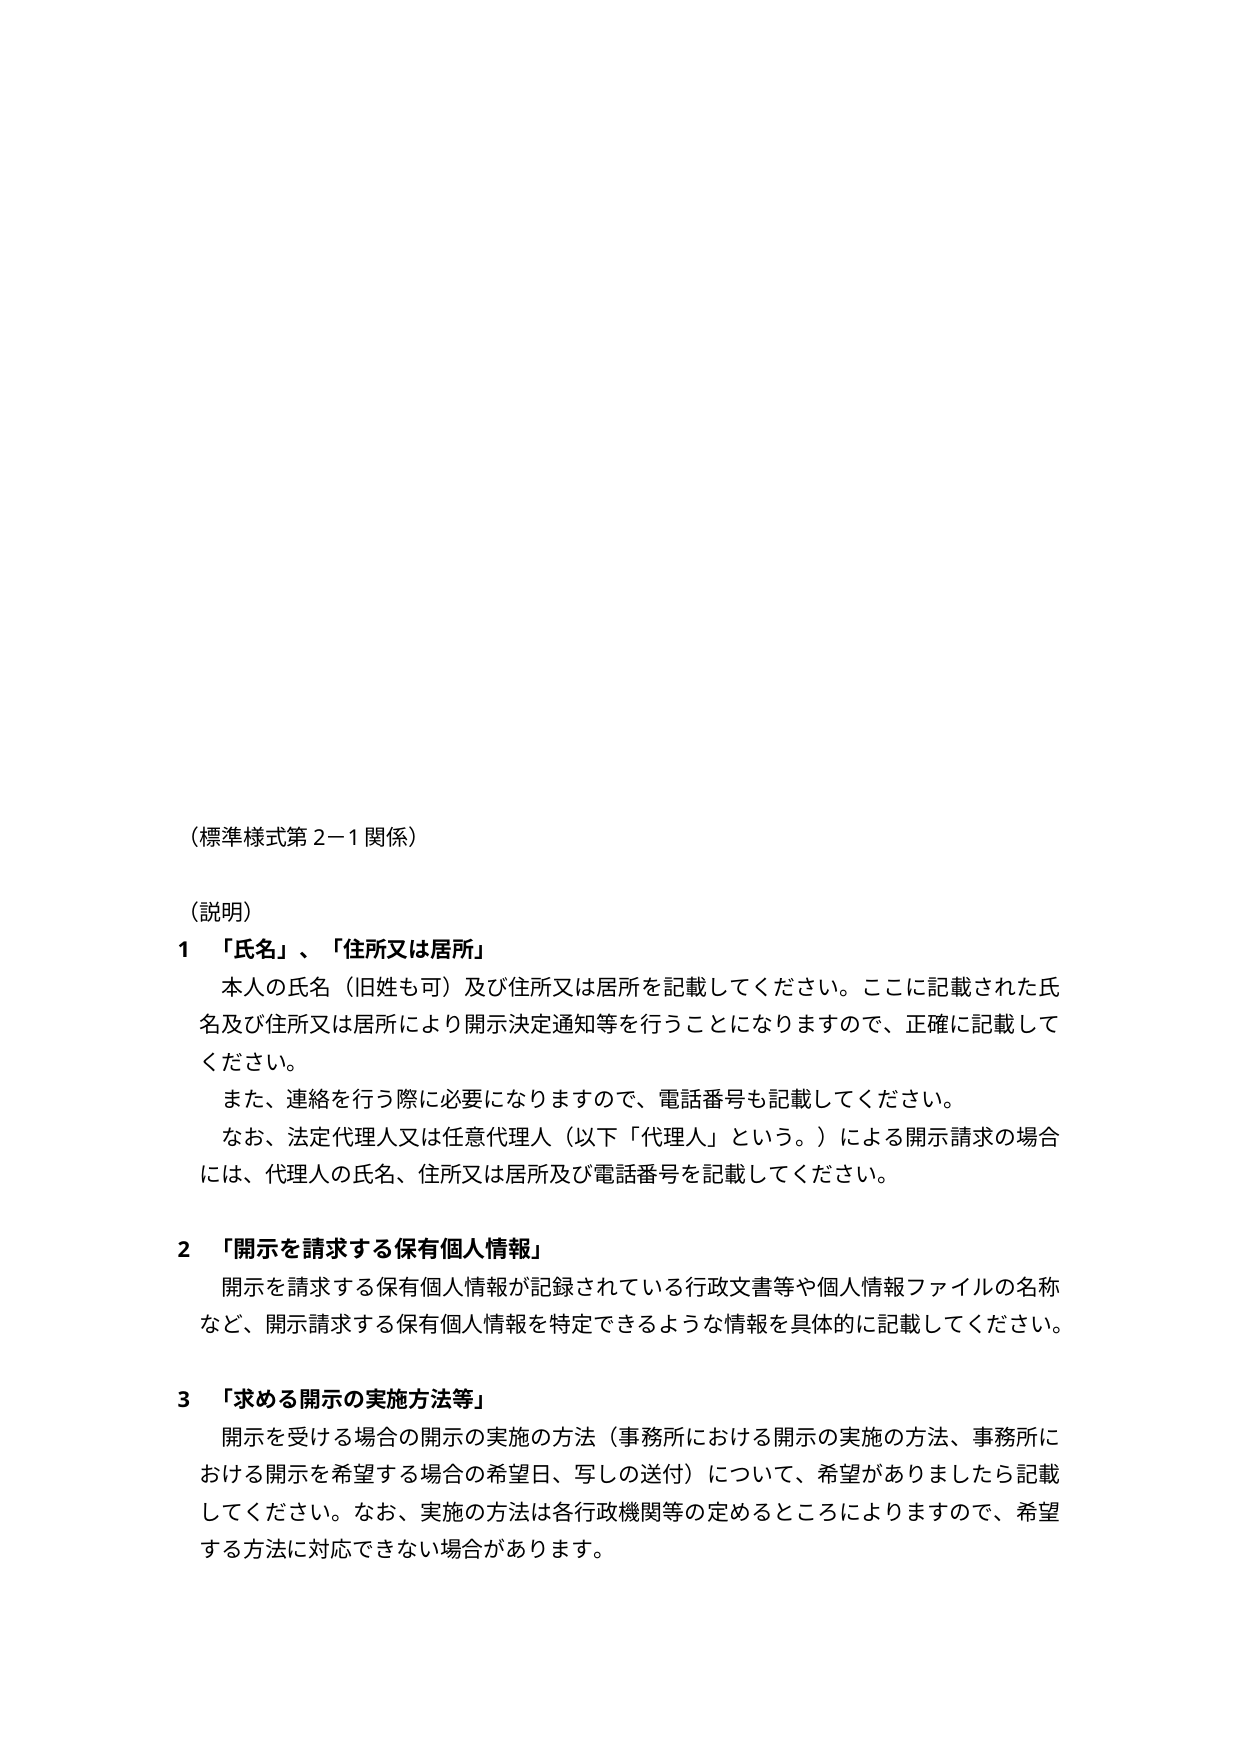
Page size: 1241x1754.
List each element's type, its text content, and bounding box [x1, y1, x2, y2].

text 本人の氏名（旧姓も可）及び住所又は居所を記載してください。ここに記載された氏名及び住所又は居所により開示決定通知等を行うことになりますので、正確に記載してください。 [177, 967, 1063, 1079]
text なお、法定代理人又は任意代理人（以下「代理人」という。）による開示請求の場合には、代理人の氏名、住所又は居所及び電話番号を記載してください。 [177, 1117, 1063, 1192]
text 開示を請求する保有個人情報が記録されている行政文書等や個人情報ファイルの名称など、開示請求する保有個人情報を特定できるような情報を具体的に記載してください。 [177, 1267, 1063, 1342]
text （説明） [177, 892, 1063, 929]
text 2 「開示を請求する保有個人情報」 [177, 1229, 1063, 1267]
text 1 「氏名」、「住所又は居所」 [177, 929, 1063, 967]
text （標準様式第2－1関係） [177, 817, 1063, 854]
text また、連絡を行う際に必要になりますので、電話番号も記載してください。 [177, 1079, 1063, 1117]
text 開示を受ける場合の開示の実施の方法（事務所における開示の実施の方法、事務所における開示を希望する場合の希望日、写しの送付）について、希望がありましたら記載してください。なお、実施の方法は各行政機関等の定めるところによりますので、希望する方法に対応できない場合があります。 [177, 1417, 1063, 1567]
text 3 「求める開示の実施方法等」 [177, 1379, 1063, 1417]
